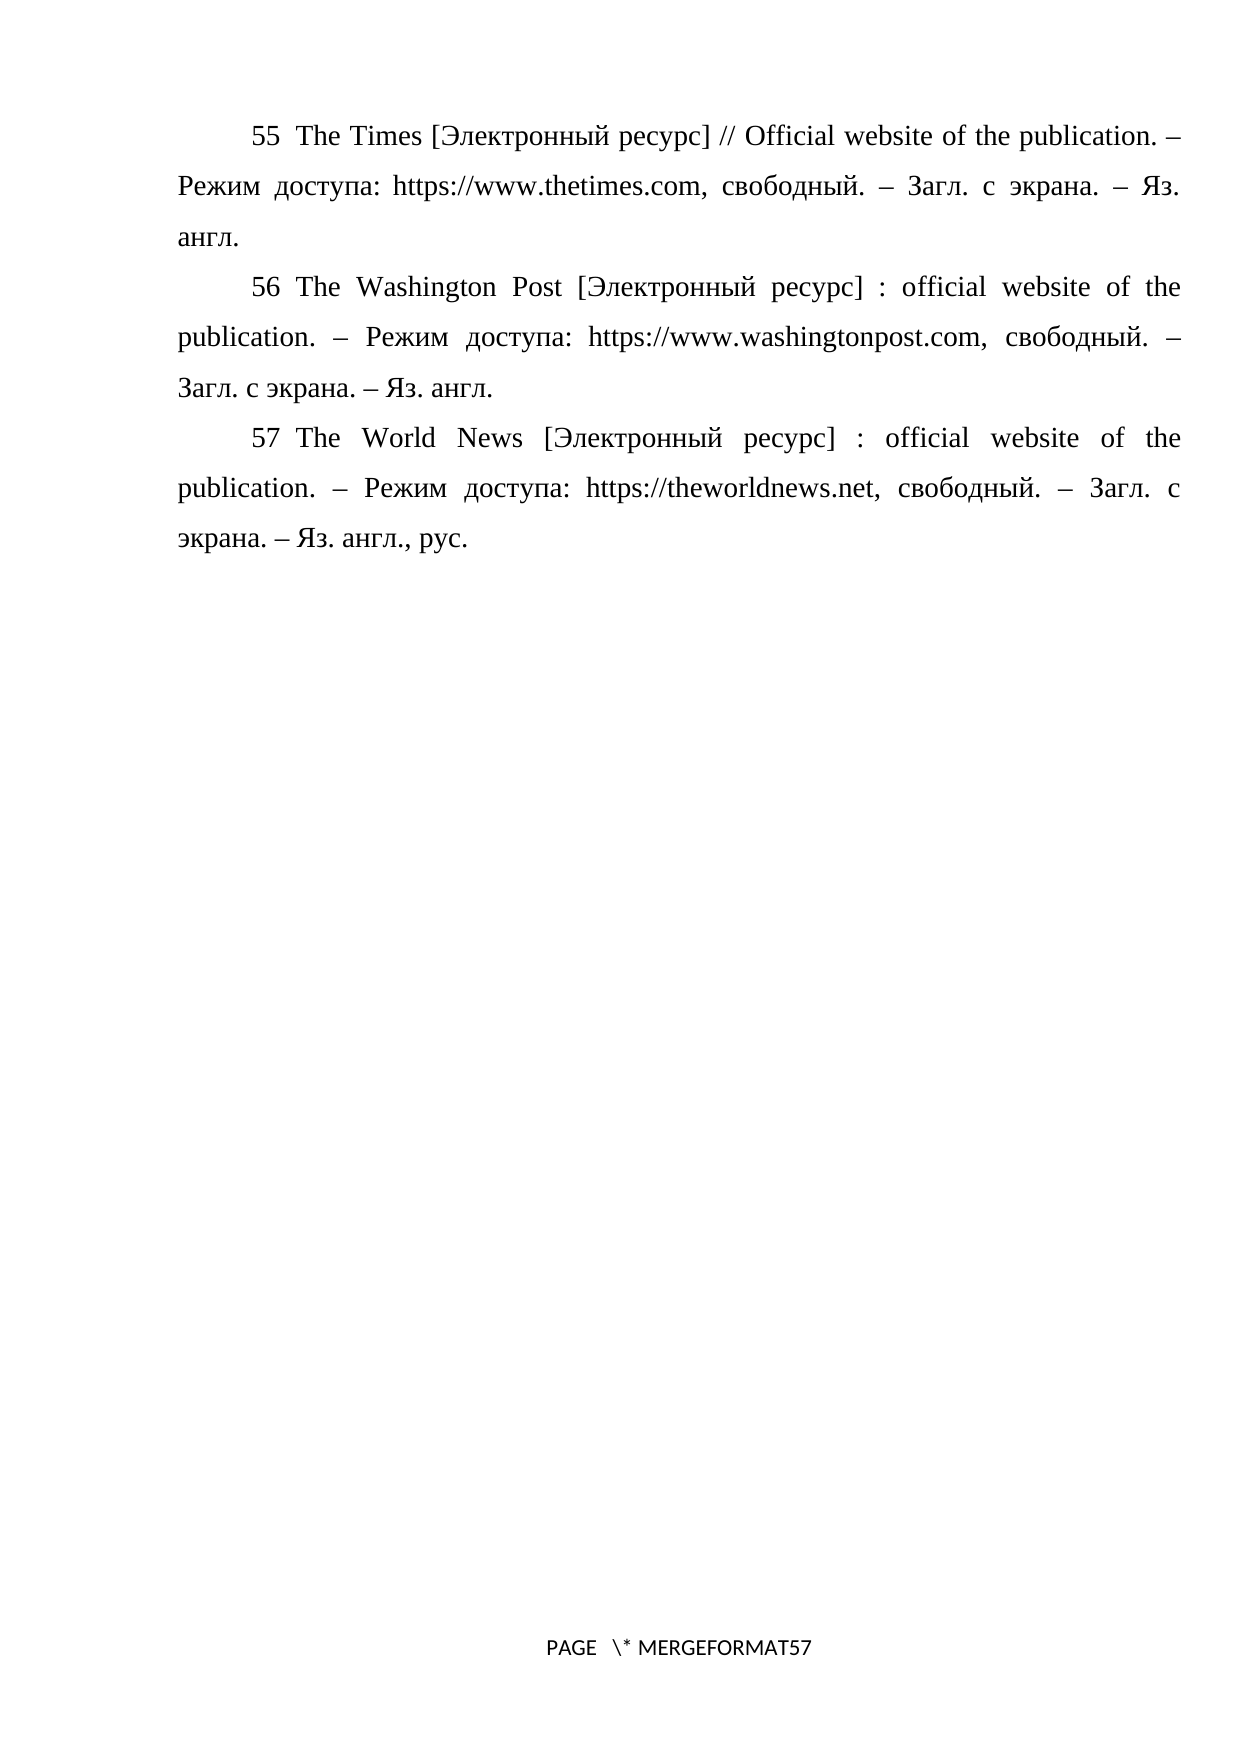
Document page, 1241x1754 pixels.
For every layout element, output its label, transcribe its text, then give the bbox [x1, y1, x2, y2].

list The Times [Электронный ресурс] // Official website of the publication. – Режим доступа: https://www.thetimes.com, свободный. – Загл. с экрана. – Яз. англ. [177, 118, 1181, 252]
list The Washington Post [Электронный ресурс] : оfficial website of the publication. – Режим доступа: https://www.washingtonpost.com, свободный. – Загл. с экрана. – Яз. англ. [177, 269, 1181, 403]
list The World News [Электронный ресурс] : оfficial website of the publication. – Режим доступа: https://theworldnews.net, свободный. – Загл. с экрана. – Яз. англ., рус. [177, 420, 1181, 554]
